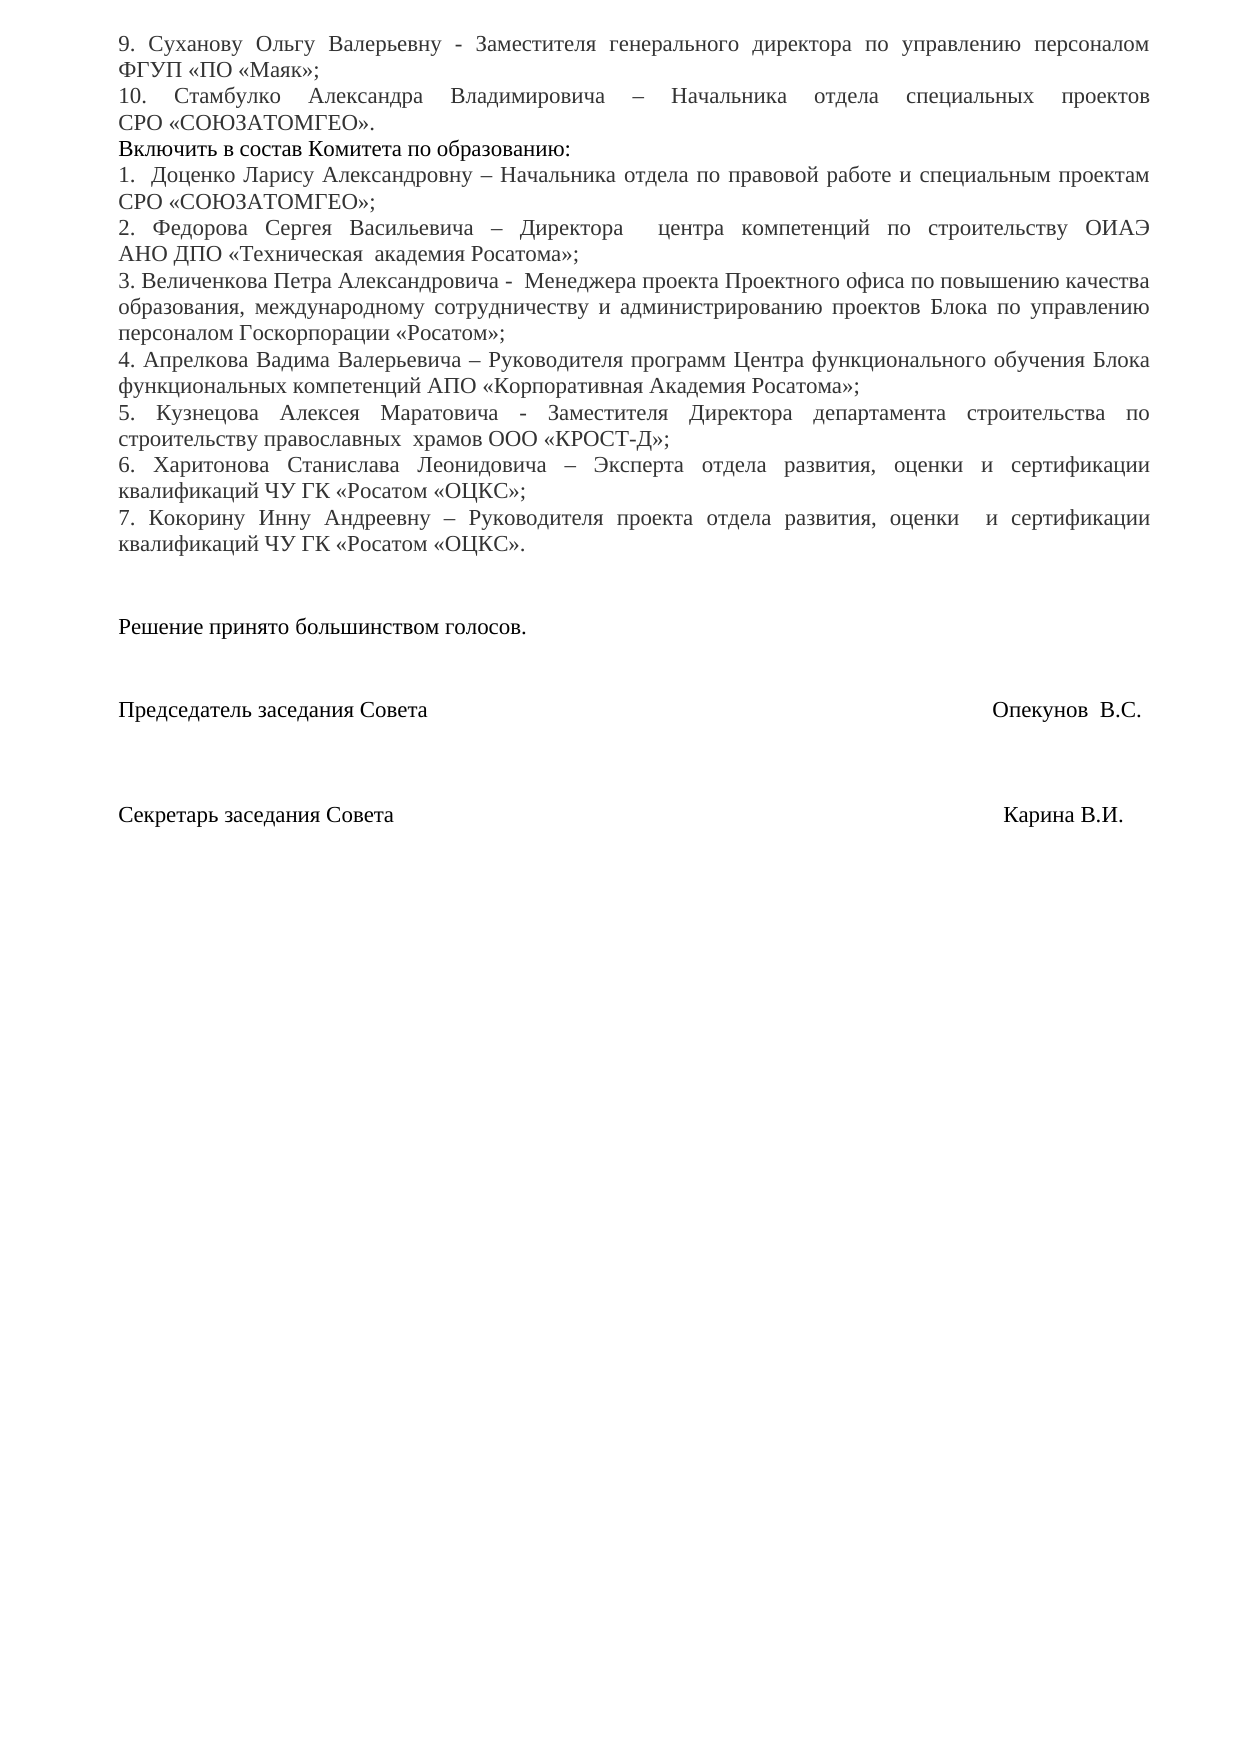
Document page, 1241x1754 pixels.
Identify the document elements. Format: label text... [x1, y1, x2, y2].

text Включить в состав Комитета по образованию: [118, 135, 1152, 161]
text 6. Харитонова Станислава Леонидовича – Эксперта отдела развития, оценки и сертификации квалификаций ЧУ ГК «Росатом «ОЦКС»; [118, 451, 1152, 504]
text Решение принято большинством голосов. [118, 613, 1152, 639]
text 5. Кузнецова Алексея Маратовича - Заместителя Директора департамента строительства по строительству православных храмов ООО «КРОСТ-Д»; [118, 398, 1152, 451]
text 10. Стамбулко Александра Владимировича – Начальника отдела специальных проектов СРО «СОЮЗАТОМГЕО». [118, 82, 1152, 135]
text Секретарь заседания Совета Карина В.И. [118, 802, 1152, 828]
text 2. Федорова Сергея Васильевича – Директора центра компетенций по строительству ОИАЭ АНО ДПО «Техническая академия Росатома»; [118, 214, 1152, 267]
text 1. Доценко Ларису Александровну – Начальника отдела по правовой работе и специальным проектам СРО «СОЮЗАТОМГЕО»; [118, 161, 1152, 214]
text Председатель заседания Совета Опекунов В.С. [118, 696, 1152, 749]
text 3. Величенкова Петра Александровича - Менеджера проекта Проектного офиса по повышению качества образования, международному сотрудничеству и администрированию проектов Блока по управлению персоналом Госкорпорации «Росатом»; [118, 267, 1152, 346]
text 9. Суханову Ольгу Валерьевну - Заместителя генерального директора по управлению персоналом ФГУП «ПО «Маяк»; [118, 29, 1152, 82]
text 7. Кокорину Инну Андреевну – Руководителя проекта отдела развития, оценки и сертификации квалификаций ЧУ ГК «Росатом «ОЦКС». [118, 504, 1152, 557]
text 4. Апрелкова Вадима Валерьевича – Руководителя программ Центра функционального обучения Блока функциональных компетенций АПО «Корпоративная Академия Росатома»; [118, 346, 1152, 398]
